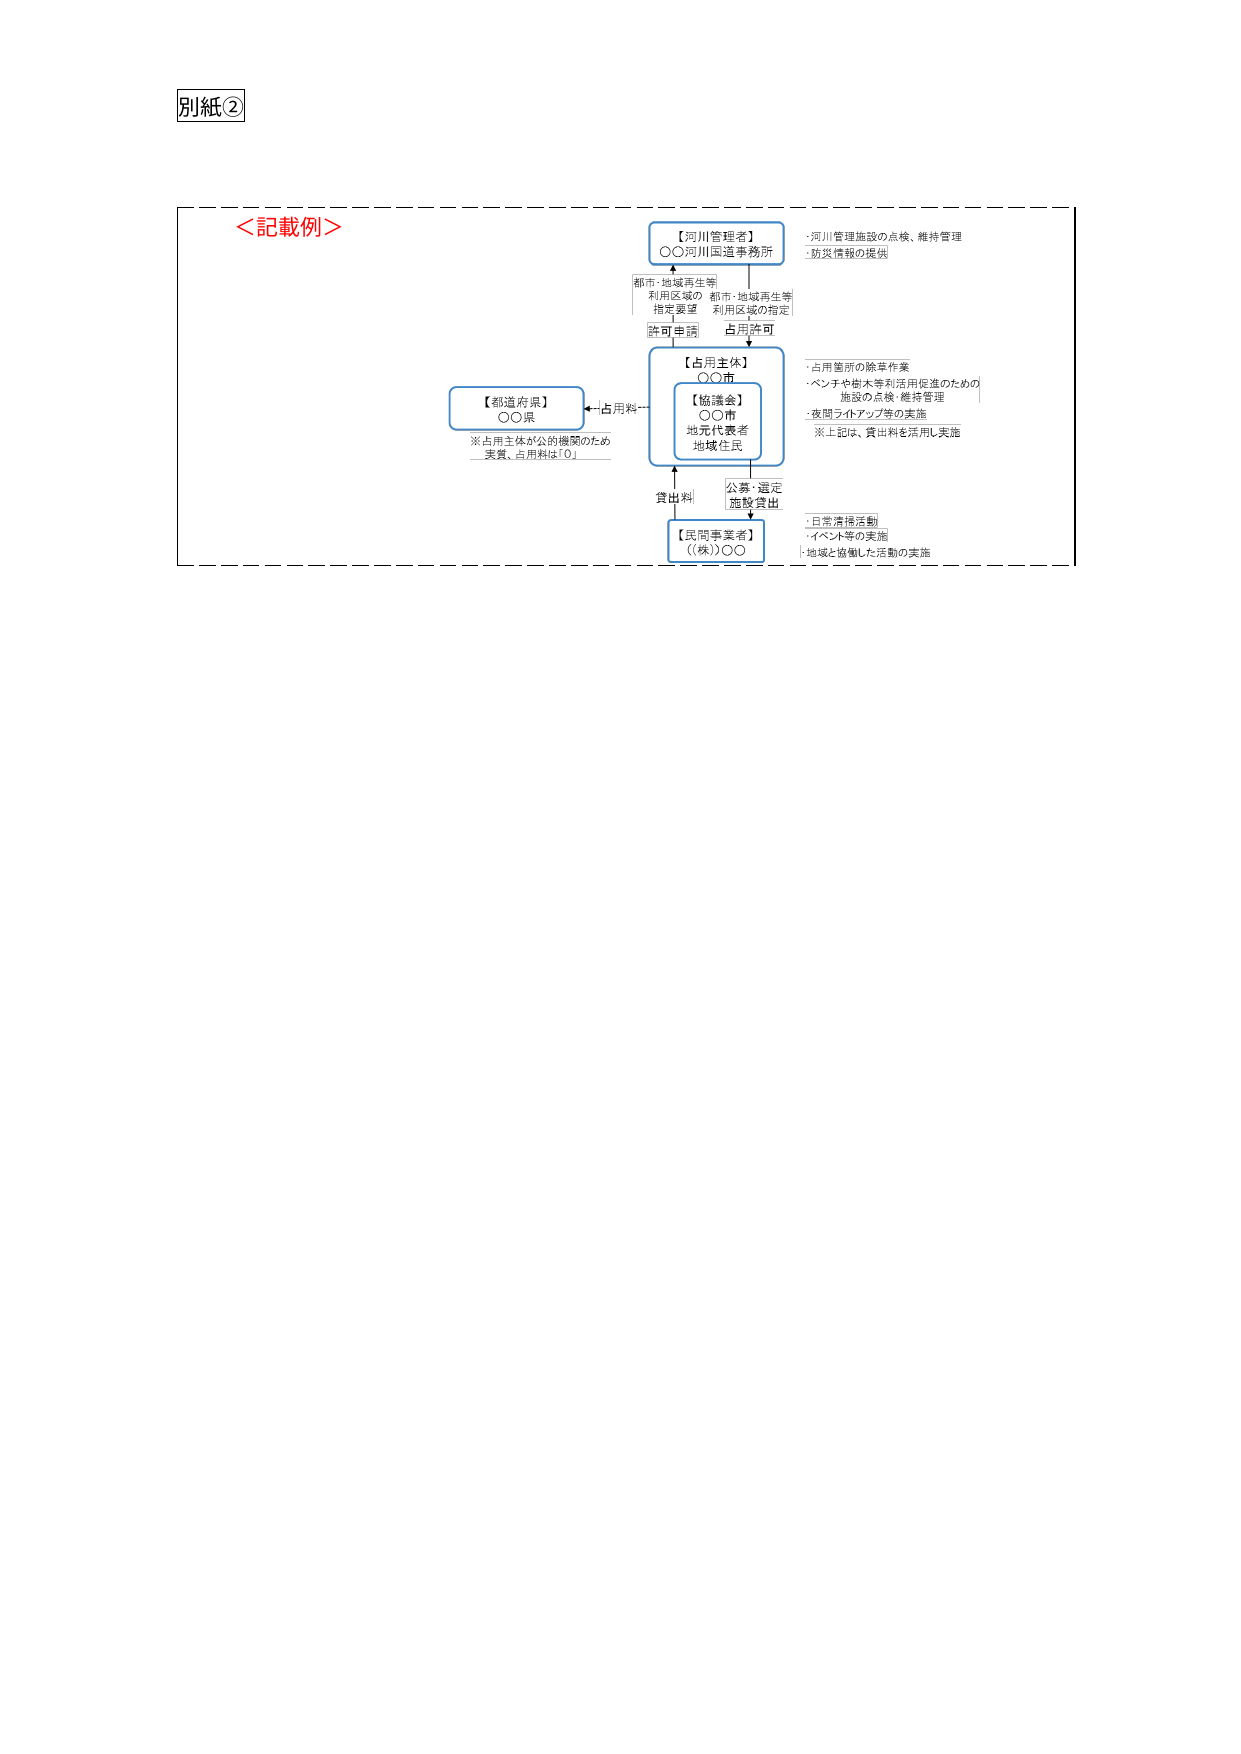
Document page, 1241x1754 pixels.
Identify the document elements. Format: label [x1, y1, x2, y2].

table_cell [178, 207, 1074, 565]
picture [448, 221, 986, 565]
